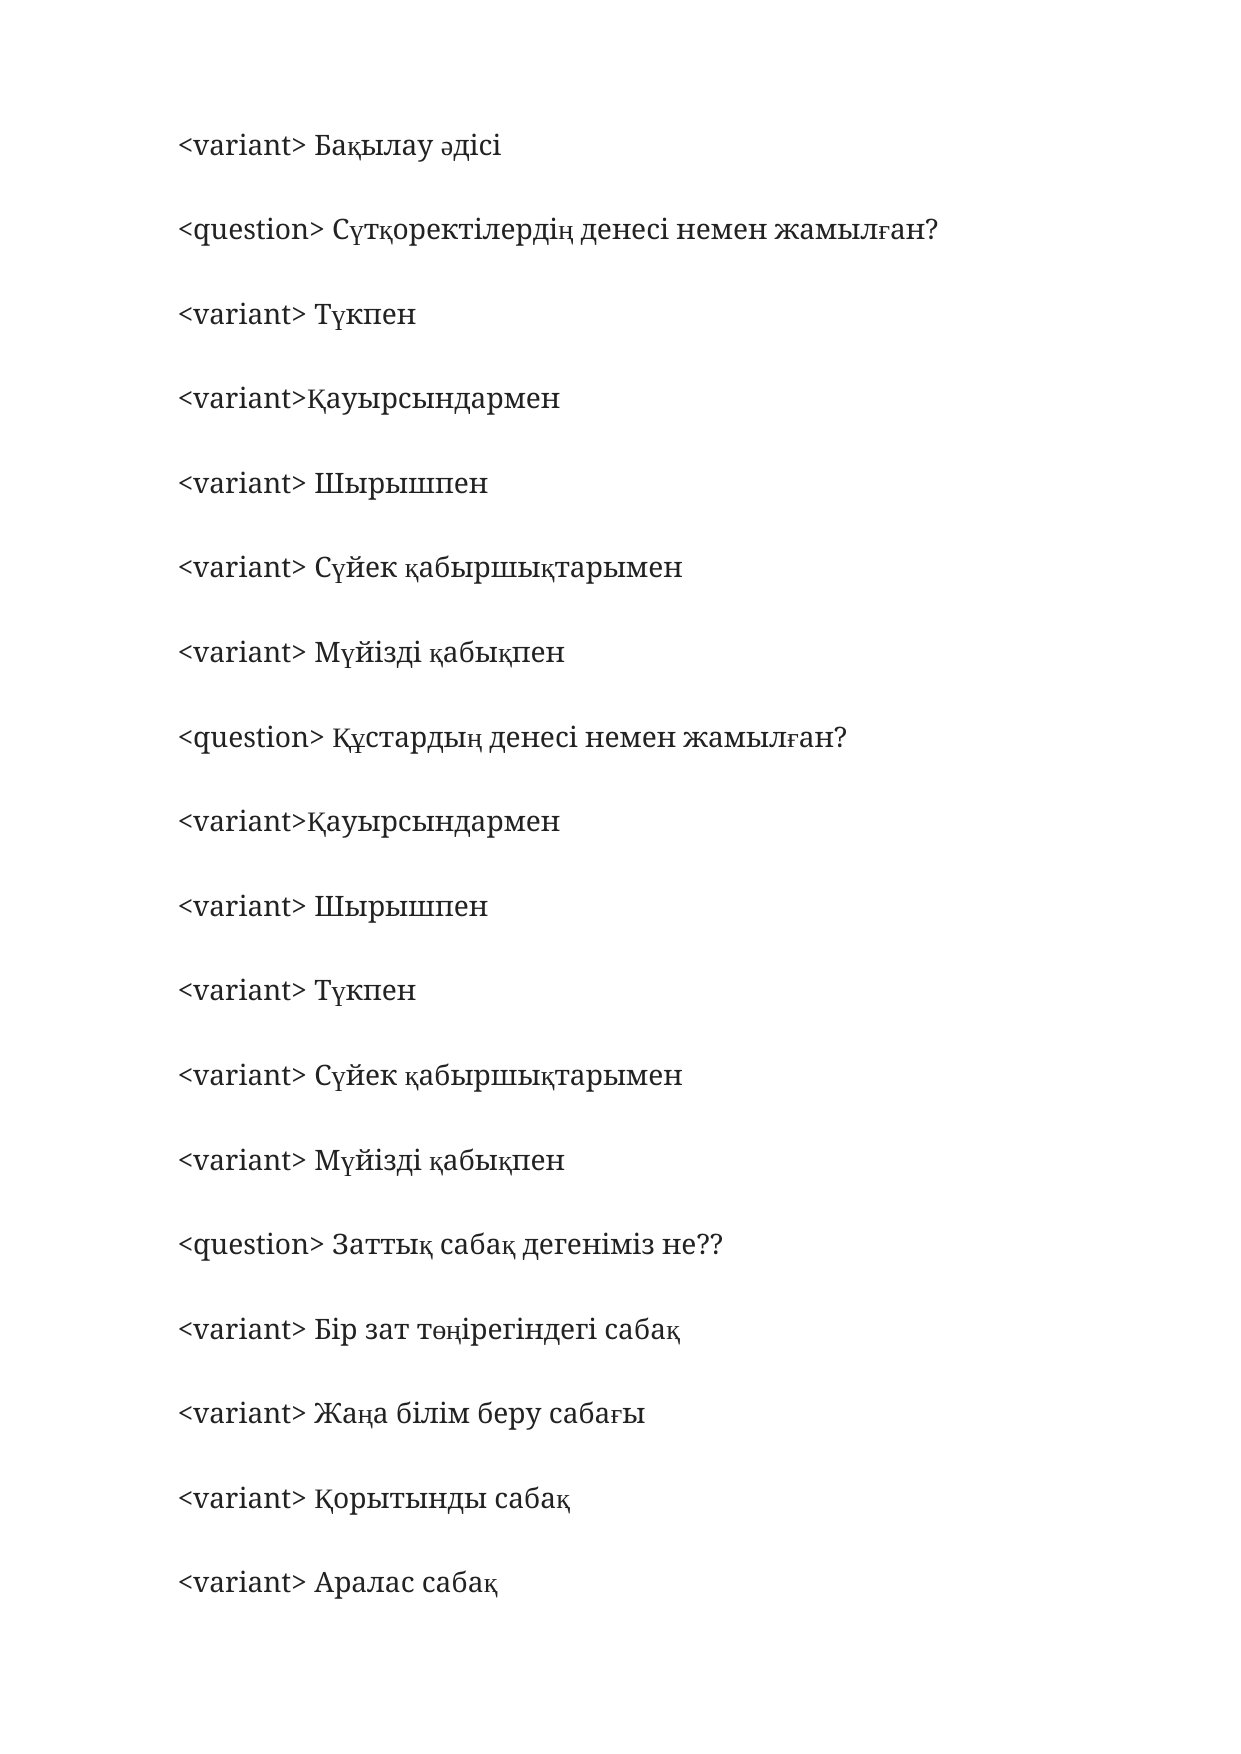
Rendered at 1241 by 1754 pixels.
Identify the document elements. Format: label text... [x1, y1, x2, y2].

text <question> Заттық сабақ дегеніміз не?? [177, 1218, 1152, 1263]
text <variant> Аралас сабақ [177, 1556, 1152, 1601]
text <variant> Жаңа білім беру сабағы [177, 1387, 1152, 1432]
text <variant> Бақылау әдісі [177, 118, 1152, 163]
text <variant> Мүйізді қабықпен [177, 626, 1152, 671]
text <variant> Мүйізді қабықпен [177, 1133, 1152, 1178]
text <question> Құстардың денесі немен жамылған? [177, 710, 1152, 755]
text <variant> Бір зат төңірегіндегі сабақ [177, 1302, 1152, 1347]
text <variant> Шырышпен [177, 879, 1152, 924]
text <question> Сүтқоректілердің денесі немен жамылған? [177, 203, 1152, 248]
text <variant> Қорытынды сабақ [177, 1471, 1152, 1516]
text <variant> Шырышпен [177, 456, 1152, 501]
text <variant>Қауырсындармен [177, 795, 1152, 840]
text <variant> Түкпен [177, 287, 1152, 332]
text <variant>Қауырсындармен [177, 372, 1152, 417]
text <variant> Сүйек қабыршықтарымен [177, 541, 1152, 586]
text <variant> Түкпен [177, 964, 1152, 1009]
text <variant> Сүйек қабыршықтарымен [177, 1048, 1152, 1093]
